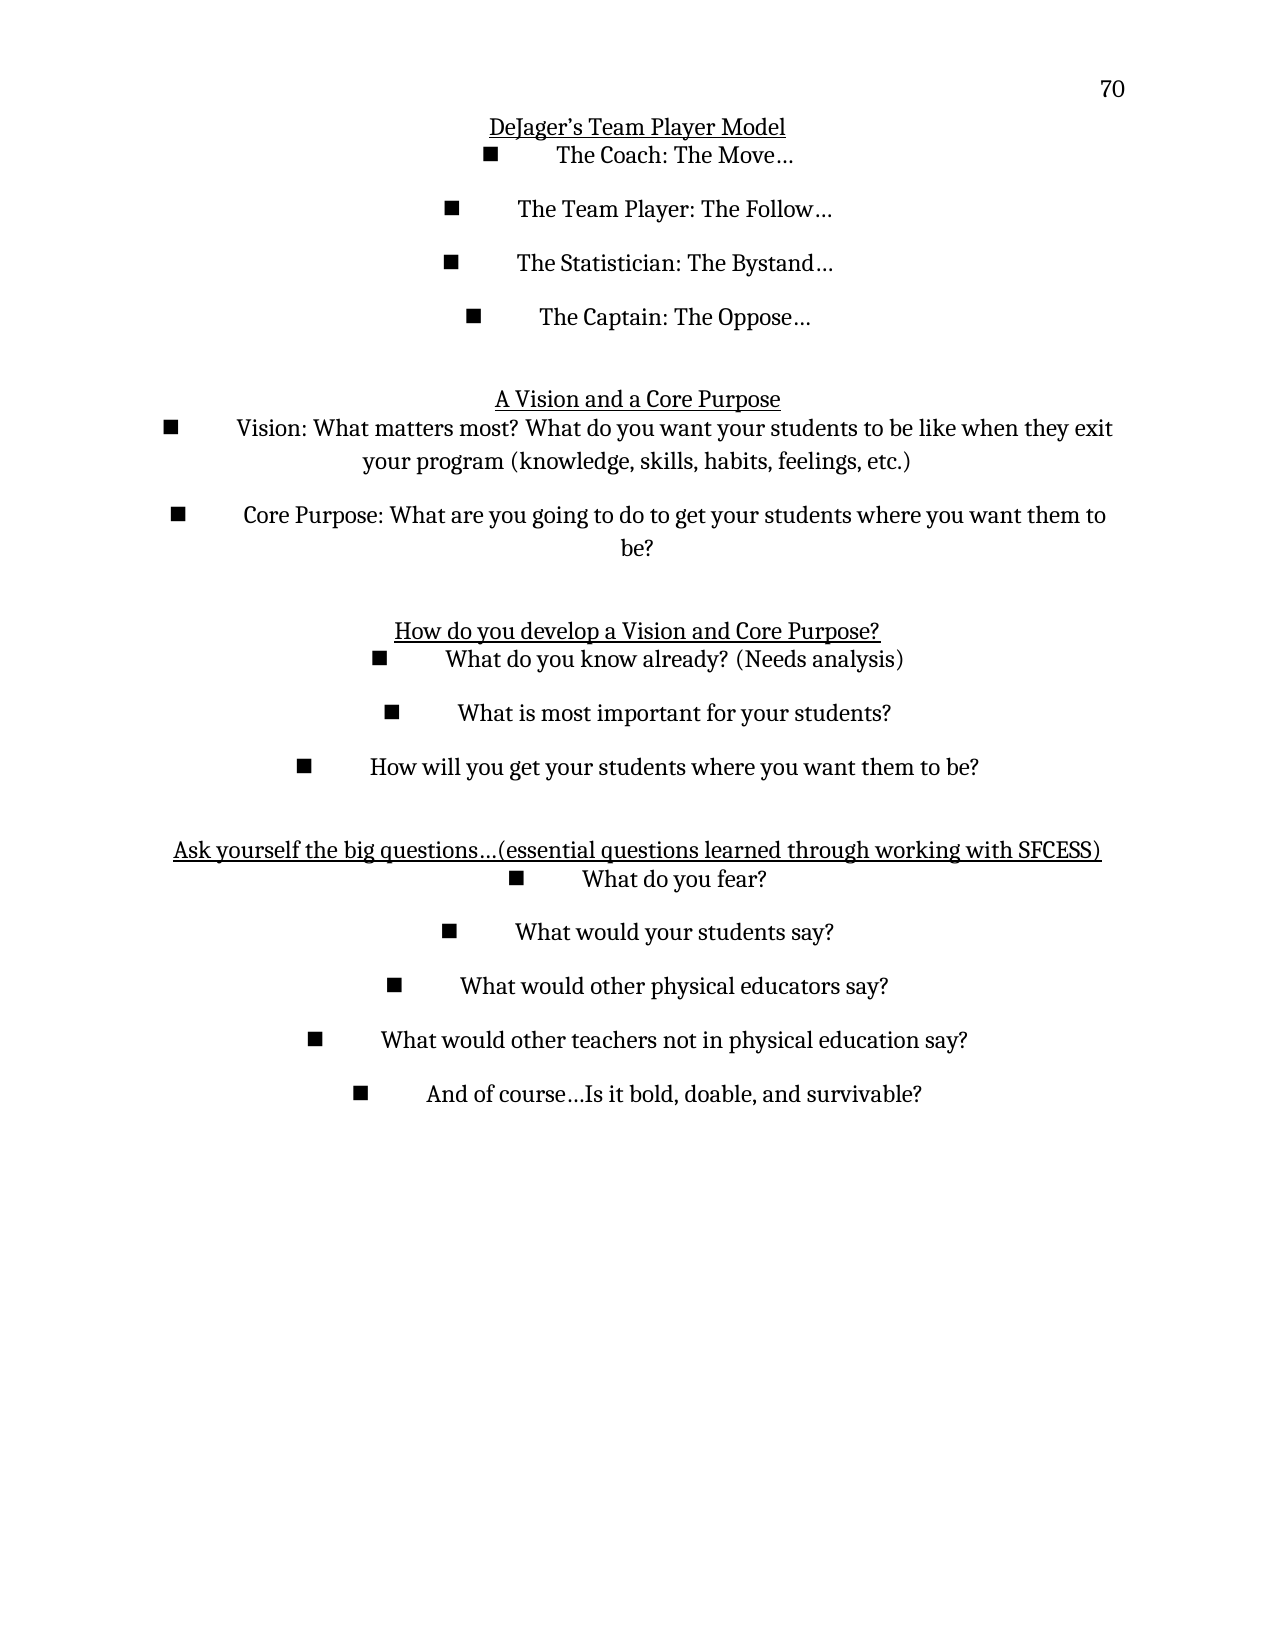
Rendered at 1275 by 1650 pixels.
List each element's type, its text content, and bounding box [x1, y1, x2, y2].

list How will you get your students where you want them to be? [150, 753, 1125, 782]
list What would your students say? [150, 918, 1125, 947]
list The Statistician: The Bystand… [150, 249, 1125, 278]
list And of course…Is it bold, doable, and survivable? [150, 1080, 1125, 1109]
list The Team Player: The Follow… [150, 195, 1125, 224]
list What do you fear? [150, 864, 1125, 893]
list Core Purpose: What are you going to do to get your students where you want them to be? [150, 501, 1125, 563]
text How do you develop a Vision and Core Purpose? [150, 617, 1125, 645]
list What would other physical educators say? [150, 972, 1125, 1001]
list The Coach: The Move… [150, 141, 1125, 170]
list What is most important for your students? [150, 699, 1125, 728]
text DeJager’s Team Player Model [150, 112, 1125, 141]
list The Captain: The Oppose… [150, 303, 1125, 332]
text Ask yourself the big questions…(essential questions learned through working with SFCESS) [150, 836, 1125, 864]
list What would other teachers not in physical education say? [150, 1026, 1125, 1055]
list Vision: What matters most? What do you want your students to be like when they exit your program (knowledge, skills, habits, feelings, etc.) [150, 414, 1125, 476]
list What do you know already? (Needs analysis) [150, 645, 1125, 674]
text A Vision and a Core Purpose [150, 385, 1125, 414]
